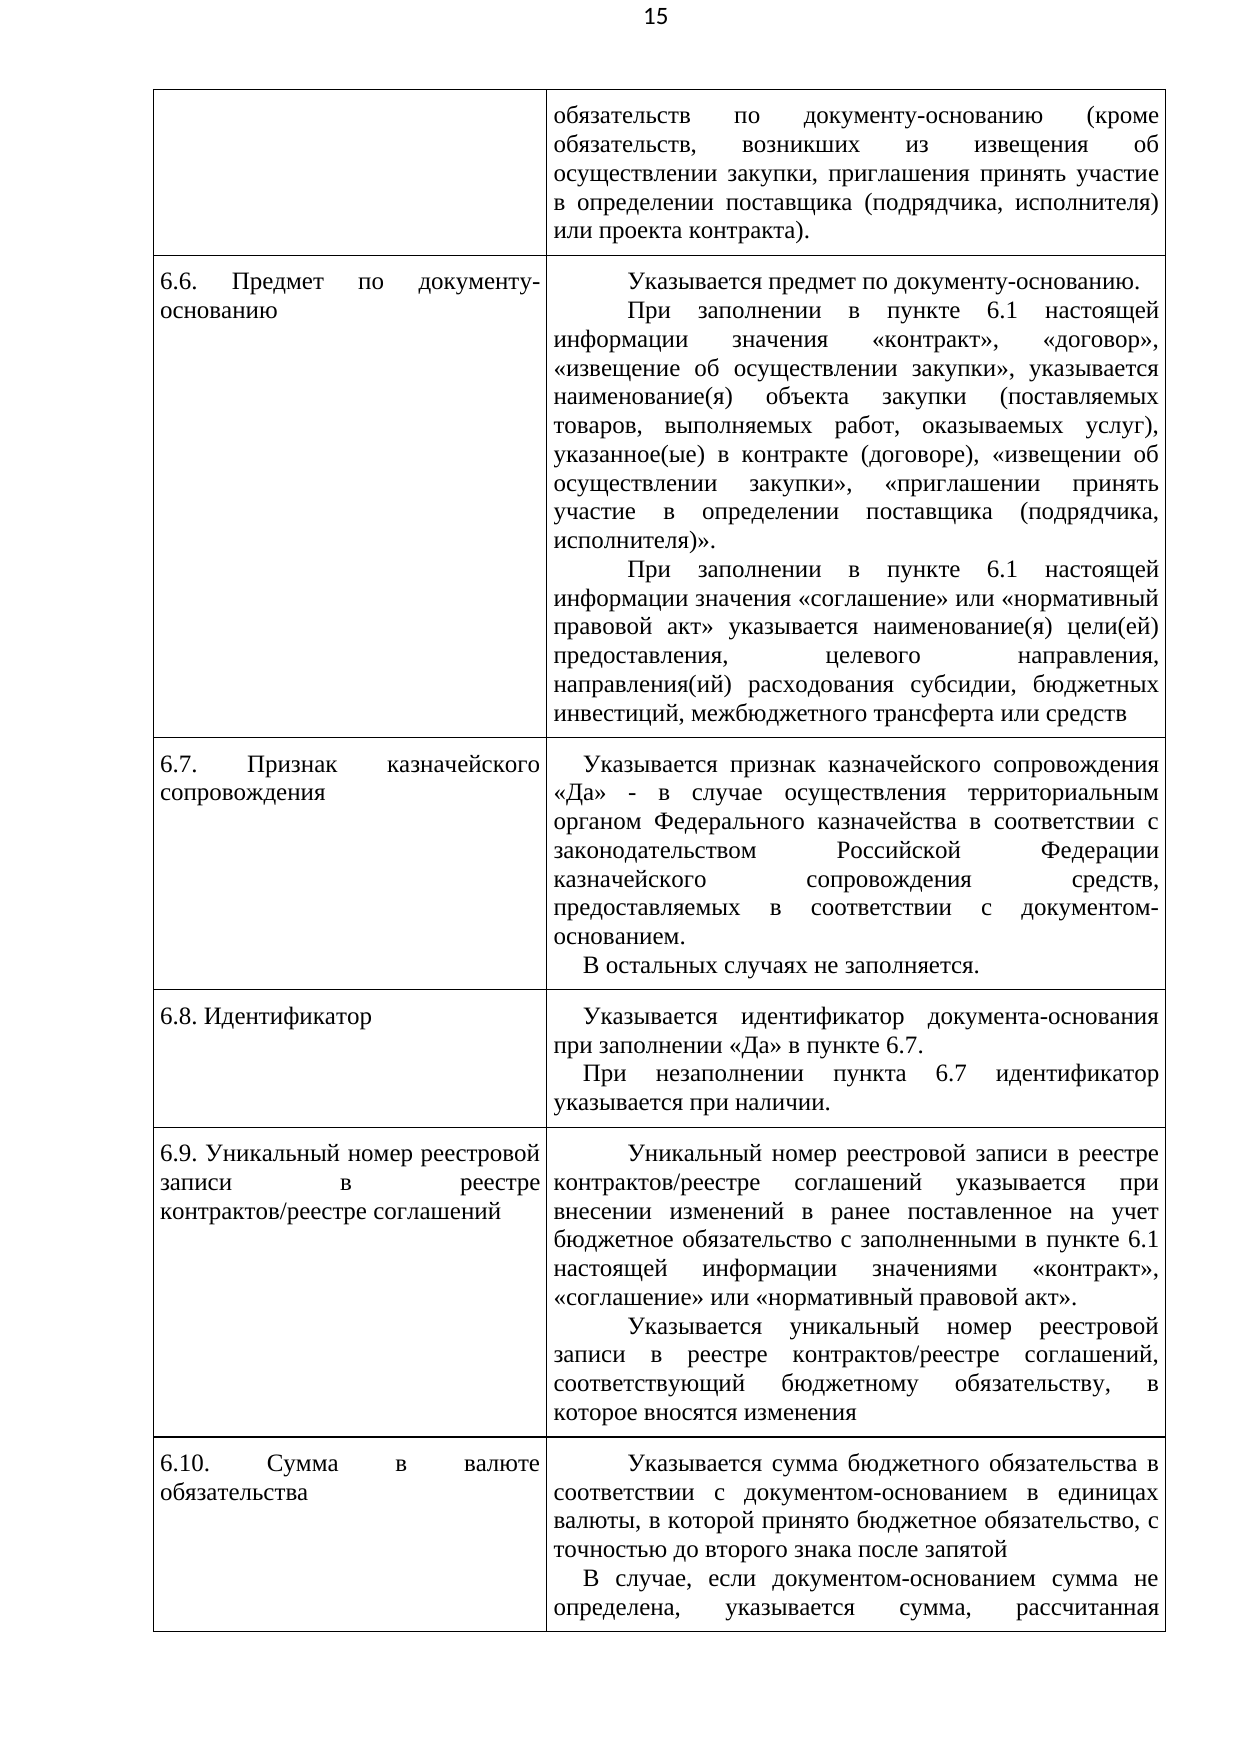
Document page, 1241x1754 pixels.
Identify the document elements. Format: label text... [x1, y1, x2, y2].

table_cell Указывается признак казначейского сопровождения «Да» - в случае осуществления территориальным органом Федерального казначейства в соответствии с законодательством Российской Федерации казначейского сопровождения средств, предоставляемых в соответствии с документом-основанием. В остальных случаях не заполняется. [547, 738, 1165, 989]
table_cell Указывается идентификатор документа-основания при заполнении «Да» в пункте 6.7. При незаполнении пункта 6.7 идентификатор указывается при наличии. [547, 990, 1165, 1127]
table_cell 6.9. Уникальный номер реестровой записи в реестре контрактов/реестре соглашений [154, 1128, 546, 1436]
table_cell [154, 1438, 546, 1631]
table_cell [547, 90, 1165, 255]
table_cell 6.8. Идентификатор [154, 990, 546, 1127]
table_cell 6.7. Признак казначейского сопровождения [154, 738, 546, 989]
table_cell 6.6. Предмет по документу-основанию [154, 256, 546, 737]
table_cell Уникальный номер реестровой записи в реестре контрактов/реестре соглашений указывается при внесении изменений в ранее поставленное на учет бюджетное обязательство с заполненными в пункте 6.1 настоящей информации значениями «контракт», «соглашение» или «нормативный правовой акт». Указывается уникальный номер реестровой записи в реестре контрактов/реестре соглашений, соответствующий бюджетному обязательству, в которое вносятся изменения [547, 1128, 1165, 1436]
table_cell Указывается предмет по документу-основанию. При заполнении в пункте 6.1 настоящей информации значения «контракт», «договор», «извещение об осуществлении закупки», указывается наименование(я) объекта закупки (поставляемых товаров, выполняемых работ, оказываемых услуг), указанное(ые) в контракте (договоре), «извещении об осуществлении закупки», «приглашении принять участие в определении поставщика (подрядчика, исполнителя)». При заполнении в пункте 6.1 настоящей информации значения «соглашение» или «нормативный правовой акт» указывается наименование(я) цели(ей) предоставления, целевого направления, направления(ий) расходования субсидии, бюджетных инвестиций, межбюджетного трансферта или средств [547, 256, 1165, 737]
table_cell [154, 90, 546, 255]
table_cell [547, 1438, 1165, 1631]
